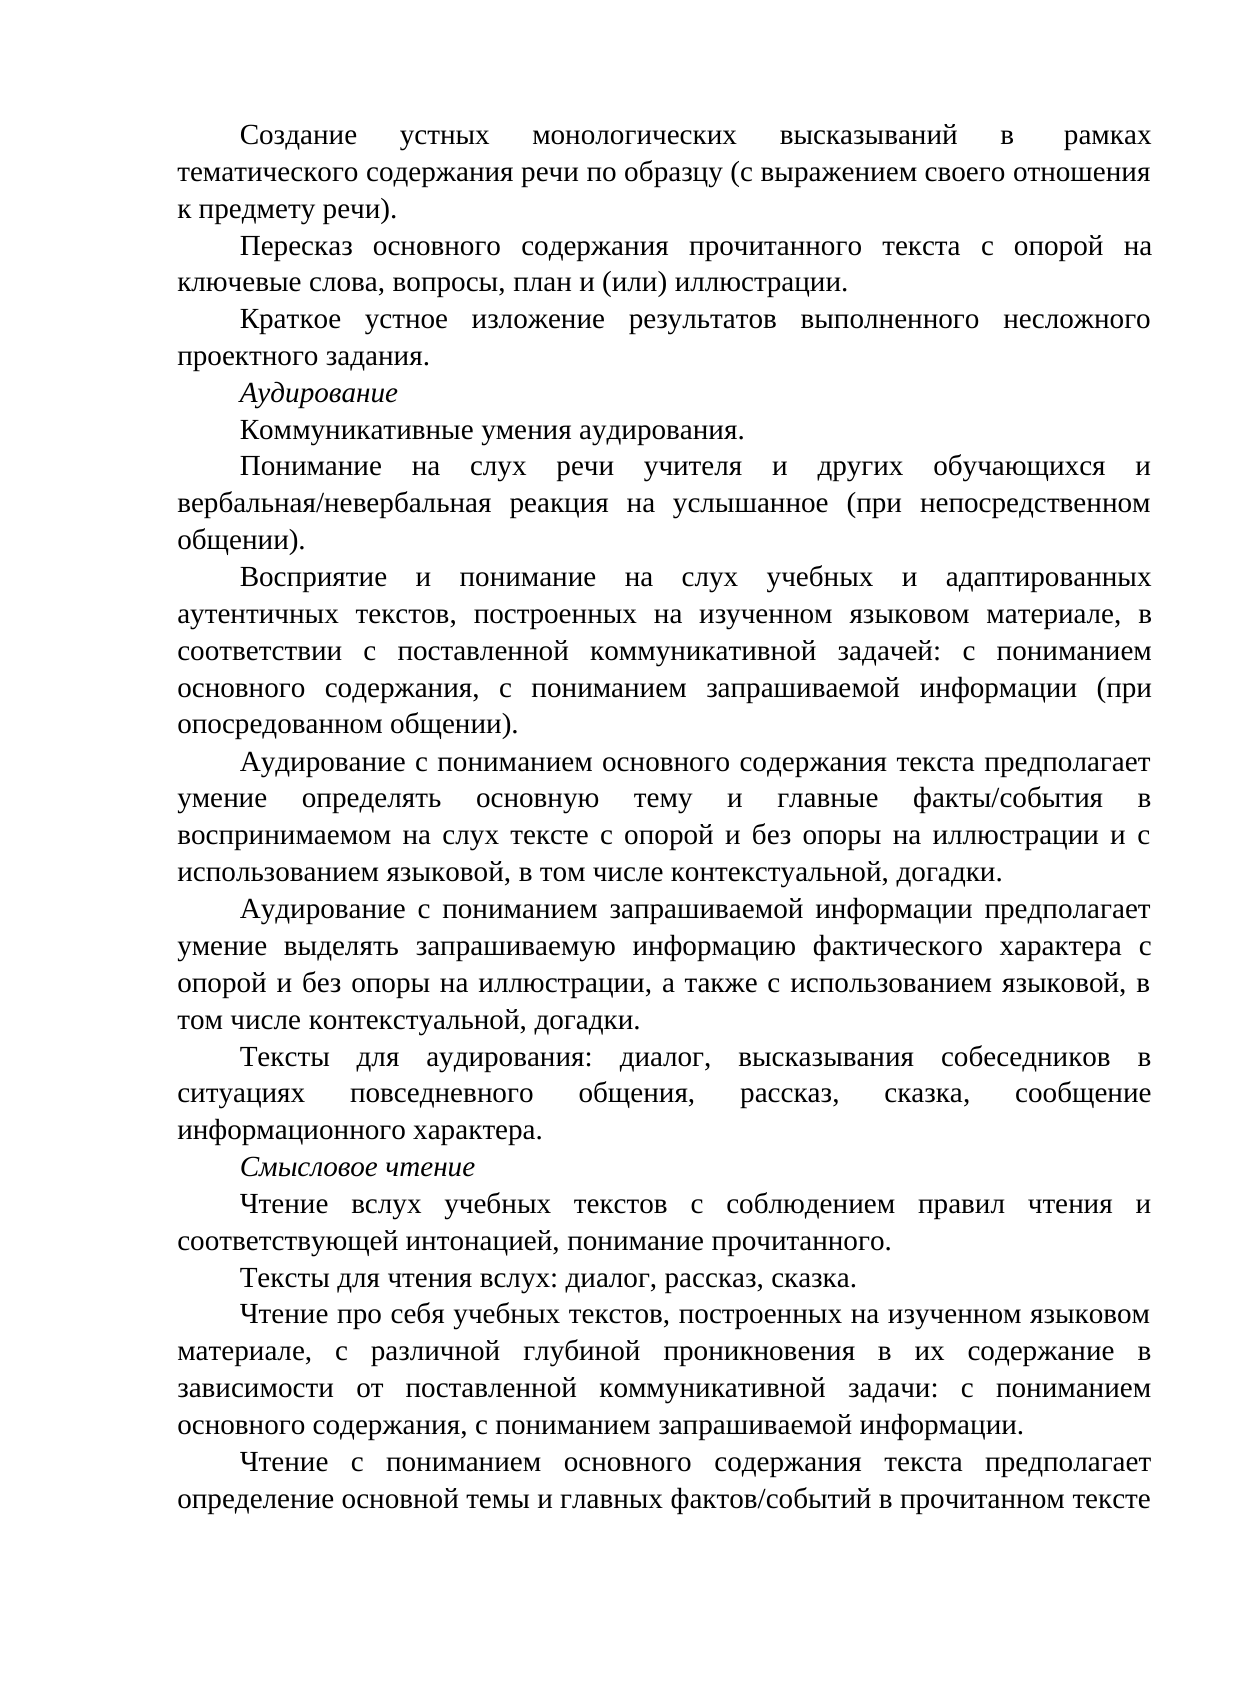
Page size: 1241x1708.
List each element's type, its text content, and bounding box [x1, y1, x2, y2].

text Краткое устное изложение результатов выполненного несложного проектного задания. [177, 301, 1151, 371]
text Смысловое чтение [239, 1149, 1163, 1183]
text Чтение с пониманием основного содержания текста предполагает определение основной темы и главных фактов/событий в прочитанном тексте [177, 1444, 1151, 1514]
text Пересказ основного содержания прочитанного текста с опорой на ключевые слова, вопросы, план и (или) иллюстрации. [177, 228, 1152, 298]
text Тексты для чтения вслух: диалог, рассказ, сказка. [239, 1260, 1163, 1294]
text Тексты для аудирования: диалог, высказывания собеседников в ситуациях повседневного общения, рассказ, сказка, сообщение информационного характера. [177, 1039, 1151, 1146]
text Понимание на слух речи учителя и других обучающихся и вербальная/невербальная реакция на услышанное (при непосредственном общении). [177, 448, 1151, 556]
text Коммуникативные умения аудирования. [239, 412, 1163, 445]
text Создание устных монологических высказываний в рамках тематического содержания речи по образцу (с выражением своего отношения к предмету речи). [177, 117, 1151, 224]
text Чтение вслух учебных текстов с соблюдением правил чтения и соответствующей интонацией, понимание прочитанного. [177, 1186, 1151, 1257]
text Аудирование с пониманием основного содержания текста предполагает умение определять основную тему и главные факты/события в воспринимаемом на слух тексте с опорой и без опоры на иллюстрации и с использованием языковой, в том числе контекстуальной, догадки. [177, 744, 1151, 888]
text Чтение про себя учебных текстов, построенных на изученном языковом материале, с различной глубиной проникновения в их содержание в зависимости от поставленной коммуникативной задачи: с пониманием основного содержания, с пониманием запрашиваемой информации. [177, 1297, 1151, 1441]
text Восприятие и понимание на слух учебных и адаптированных аутентичных текстов, построенных на изученном языковом материале, в соответствии с поставленной коммуникативной задачей: с пониманием основного содержания, с пониманием запрашиваемой информации (при опосредованном общении). [177, 559, 1152, 740]
text Аудирование [239, 375, 1163, 408]
text Аудирование с пониманием запрашиваемой информации предполагает умение выделять запрашиваемую информацию фактического характера с опорой и без опоры на иллюстрации, а также с использованием языковой, в том числе контекстуальной, догадки. [177, 891, 1151, 1035]
